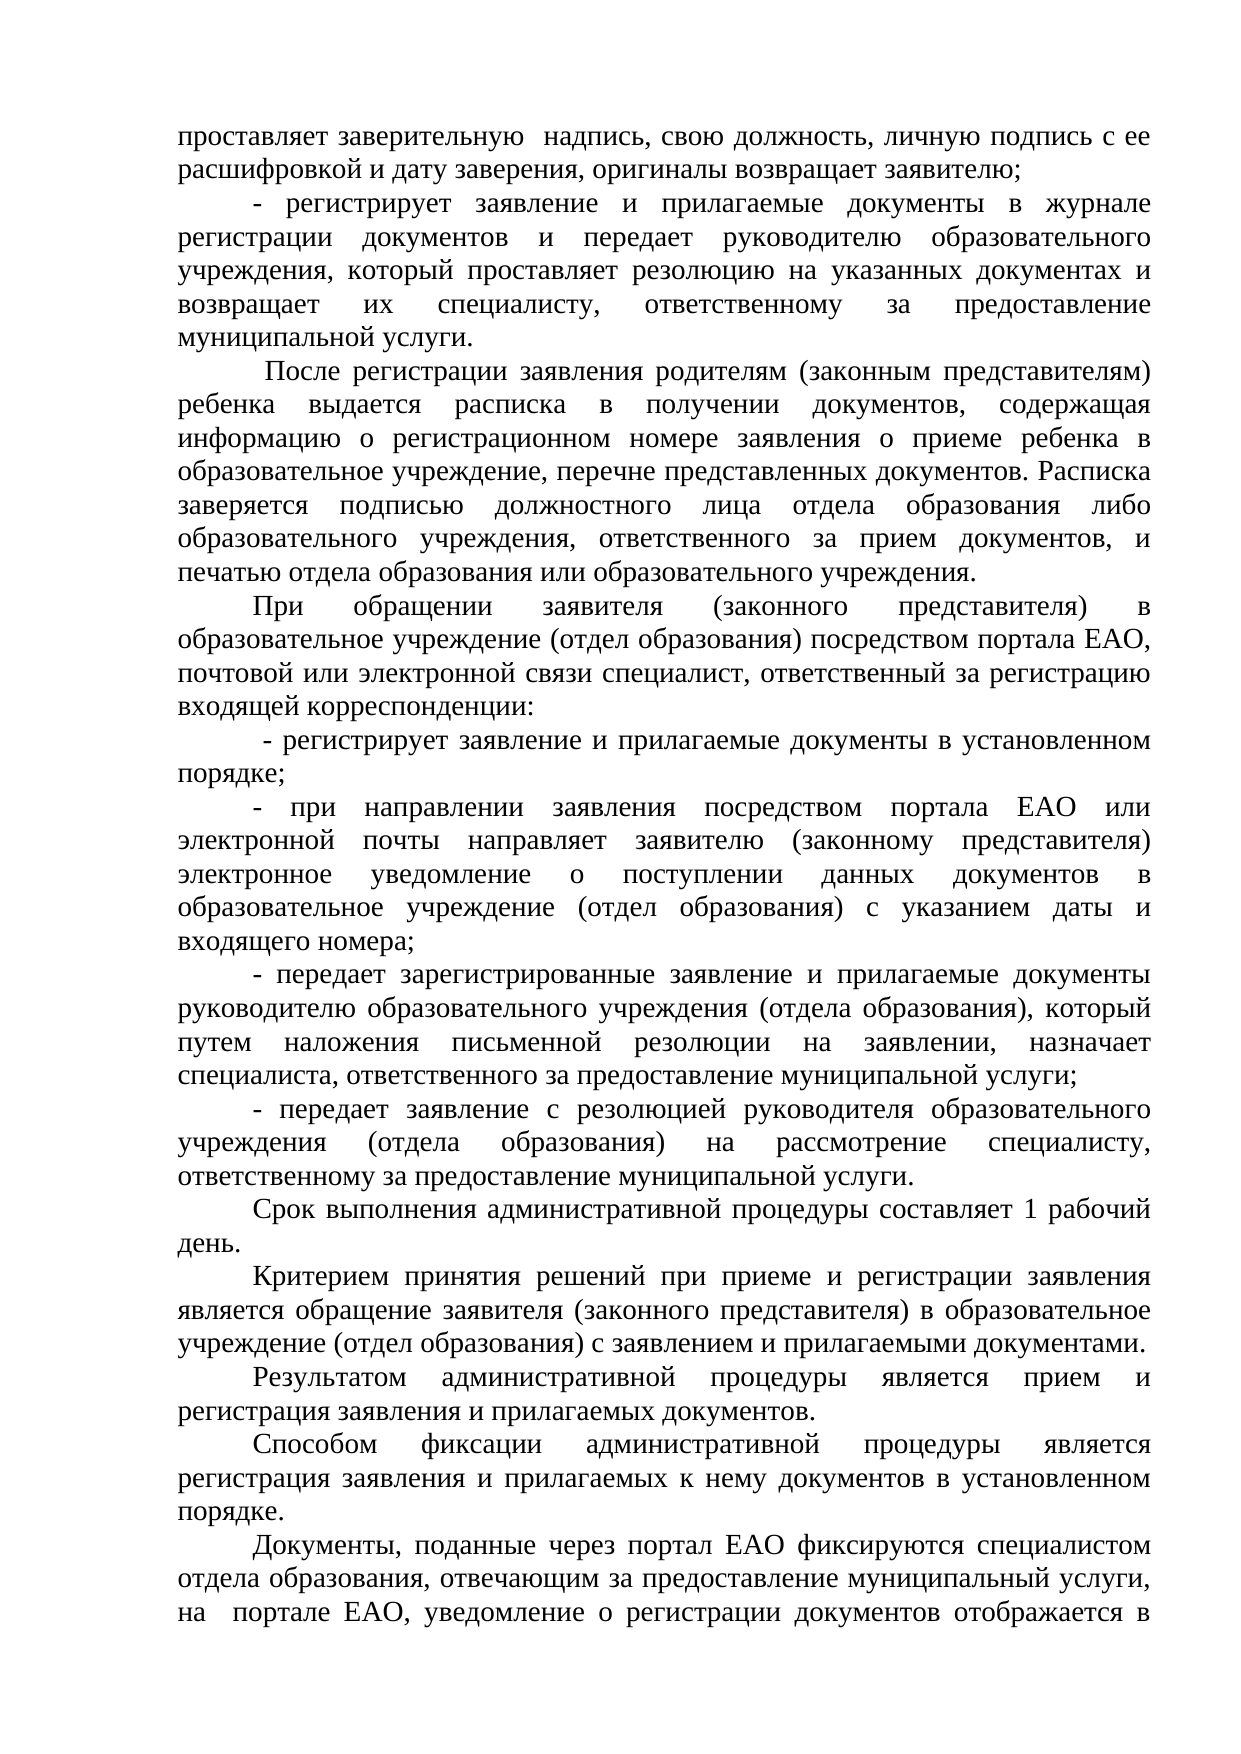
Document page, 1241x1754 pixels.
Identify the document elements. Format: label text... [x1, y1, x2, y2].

text - передает заявление с резолюцией руководителя образовательного учреждения (отдела образования) на рассмотрение специалисту, ответственному за предоставление муниципальной услуги. [177, 1091, 1152, 1191]
text При обращении заявителя (законного представителя) в образовательное учреждение (отдел образования) посредством портала ЕАО, почтовой или электронной связи специалист, ответственный за регистрацию входящей корреспонденции: [177, 588, 1152, 722]
text После регистрации заявления родителям (законным представителям) ребенка выдается расписка в получении документов, содержащая информацию о регистрационном номере заявления о приеме ребенка в образовательное учреждение, перечне представленных документов. Расписка заверяется подписью должностного лица отдела образования либо образовательного учреждения, ответственного за прием документов, и печатью отдела образования или образовательного учреждения. [177, 353, 1152, 588]
text - регистрирует заявление и прилагаемые документы в установленном порядке; [177, 722, 1152, 789]
text - передает зарегистрированные заявление и прилагаемые документы руководителю образовательного учреждения (отдела образования), который путем наложения письменной резолюции на заявлении, назначает специалиста, ответственного за предоставление муниципальной услуги; [177, 957, 1152, 1091]
text Критерием принятия решений при приеме и регистрации заявления является обращение заявителя (законного представителя) в образовательное учреждение (отдел образования) с заявлением и прилагаемыми документами. [177, 1258, 1152, 1359]
text Результатом административной процедуры является прием и регистрация заявления и прилагаемых документов. [177, 1359, 1152, 1426]
text - регистрирует заявление и прилагаемые документы в журнале регистрации документов и передает руководителю образовательного учреждения, который проставляет резолюцию на указанных документах и возвращает их специалисту, ответственному за предоставление муниципальной услуги. [177, 185, 1152, 353]
text Способом фиксации административной процедуры является регистрация заявления и прилагаемых к нему документов в установленном порядке. [177, 1426, 1152, 1527]
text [177, 1527, 1152, 1627]
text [177, 118, 1152, 185]
text - при направлении заявления посредством портала ЕАО или электронной почты направляет заявителю (законному представителя) электронное уведомление о поступлении данных документов в образовательное учреждение (отдел образования) с указанием даты и входящего номера; [177, 789, 1152, 957]
text Срок выполнения административной процедуры составляет 1 рабочий день. [177, 1191, 1152, 1258]
